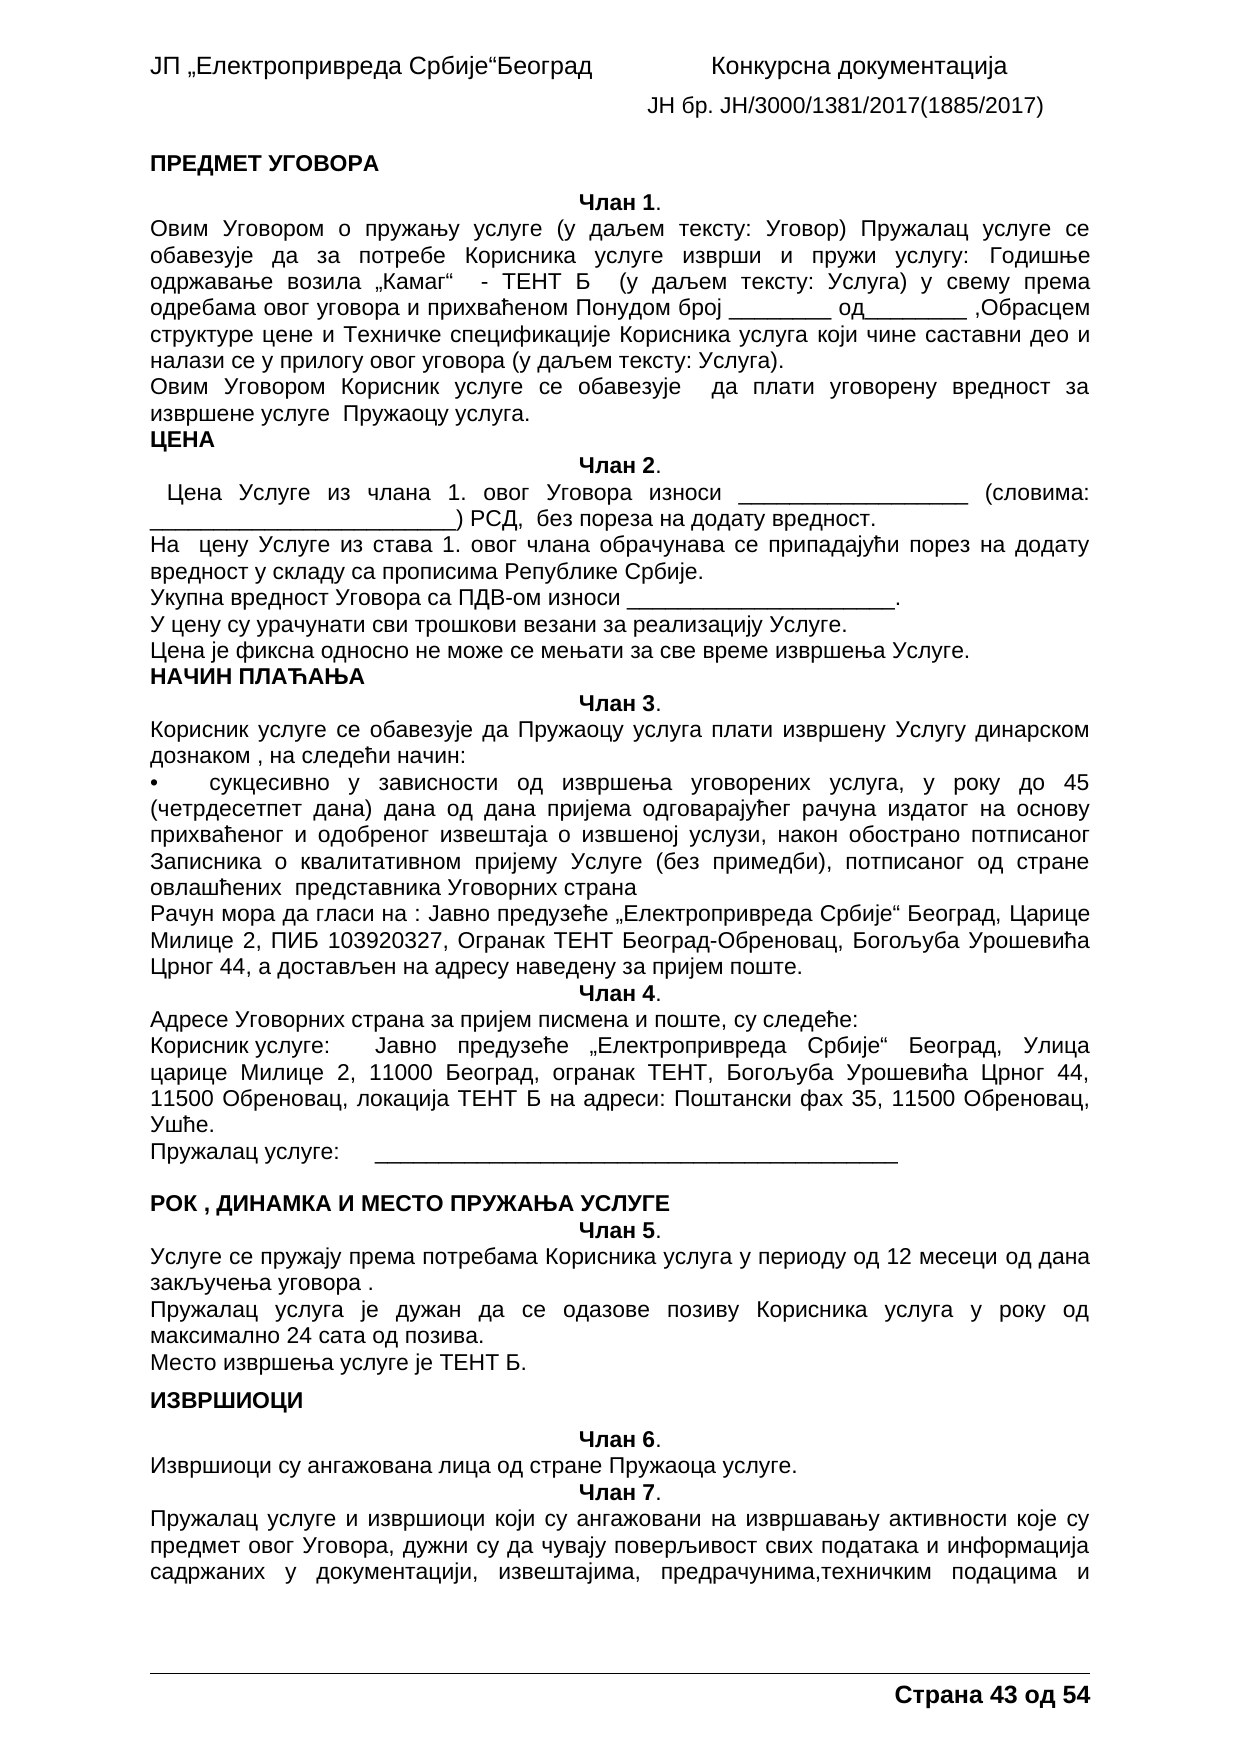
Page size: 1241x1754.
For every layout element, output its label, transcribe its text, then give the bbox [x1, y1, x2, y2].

text Место извршења услуге је ТЕНТ Б. [150, 1348, 1090, 1375]
text Члан 7. [150, 1479, 1090, 1505]
text Корисник услуге: Јавно предузеће „Електропривреда Србије“ Београд, Улица царице Милице 2, 11000 Београд, огранак ТЕНТ, Богољуба Урошевића Црног 44, 11500 Обреновац, локација ТЕНТ Б на адреси: Поштански фах 35, 11500 Обреновац, Ушће. [150, 1032, 1090, 1138]
text У цену су урачунати сви трошкови везани за реализацију Услуге. [150, 611, 1090, 637]
text Члан 1. [150, 189, 1090, 215]
text НАЧИН ПЛАЋАЊА [150, 663, 1090, 689]
text Члан 4. [150, 979, 1090, 1006]
text На цену Услуге из става 1. овог члана обрачунава се припадајући порез на додату вредност у складу са прописима Републике Србије. [150, 531, 1090, 584]
text Цена је фиксна односно не може се мењати за све време извршења Услуге. [150, 637, 1090, 663]
text ИЗВРШИОЦИ [150, 1387, 1090, 1414]
text ЦЕНА [150, 426, 1090, 452]
text РОК , ДИНАМКА И МЕСТО ПРУЖАЊА УСЛУГЕ [150, 1190, 1090, 1217]
text ПРЕДМЕТ УГОВОРА [150, 150, 1090, 176]
text Члан 3. [150, 689, 1090, 716]
text Овим Уговором о пружању услуге (у даљем тексту: Уговор) Пружалац услуге се обавезује да за потребе Корисника услуге изврши и пружи услугу: Годишње одржавање возила „Камаг“ - ТЕНТ Б (у даљем тексту: Услуга) у свему према одребама овог уговора и прихваћеном Понудом број ________ од________ ,Обрасцем структуре цене и Техничке спецификације Корисника услуга који чине саставни део и налази се у прилогу овог уговора (у даљем тексту: Услуга). [150, 215, 1090, 373]
text Корисник услуге се обавезује да Пружаоцу услуга плати извршену Услугу динарском дознаком , на следећи начин: [150, 716, 1090, 769]
text Адресе Уговорних страна за пријем писмена и поште, су следеће: [150, 1006, 1090, 1032]
text Пружалац услуге: _________________________________________ [150, 1138, 1090, 1164]
text Члан 6. [150, 1426, 1090, 1452]
text Цена Услуге из члана 1. овог Уговора износи __________________ (словима: ________________________) РСД, без пореза на додату вредност. [150, 479, 1090, 531]
text Услуге се пружају према потребама Корисника услуга у периоду од 12 месеци од дана закључења уговора . [150, 1243, 1090, 1296]
text Члан 2. [150, 452, 1090, 479]
text Укупна вредност Уговора са ПДВ-ом износи _____________________. [150, 584, 1090, 611]
text Члан 5. [150, 1217, 1090, 1243]
text • сукцесивно у зависности од извршења уговорених услуга, у року дo 45 (четрдесетпет дана) дана од дана пријема одговарајућег рачуна издатог на основу прихваћеног и одобреног извештаја о извшеној услузи, након обострано потписаног Записника о квалитативном пријему Услуге (без примедби), потписаног од стране овлашћених представника Уговорних страна [150, 769, 1090, 900]
text Рачун мора да гласи на : Јавно предузеће „Електропривреда Србије“ Београд, Царице Милице 2, ПИБ 103920327, Огранак ТЕНТ Београд-Обреновац, Богољуба Урошевића Црног 44, а достављен на адресу наведену за пријем поште. [150, 900, 1090, 979]
text Извршиоци су ангажована лица од стране Пружаоца услуге. [150, 1452, 1090, 1479]
text Пружалац услуга је дужан да се одазове позиву Корисника услуга у року од максимално 24 сата од позива. [150, 1296, 1090, 1348]
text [150, 1505, 1090, 1584]
text Овим Уговором Корисник услуге се обавезује да плати уговорену вредност за извршене услуге Пружаоцу услуга. [150, 373, 1090, 426]
